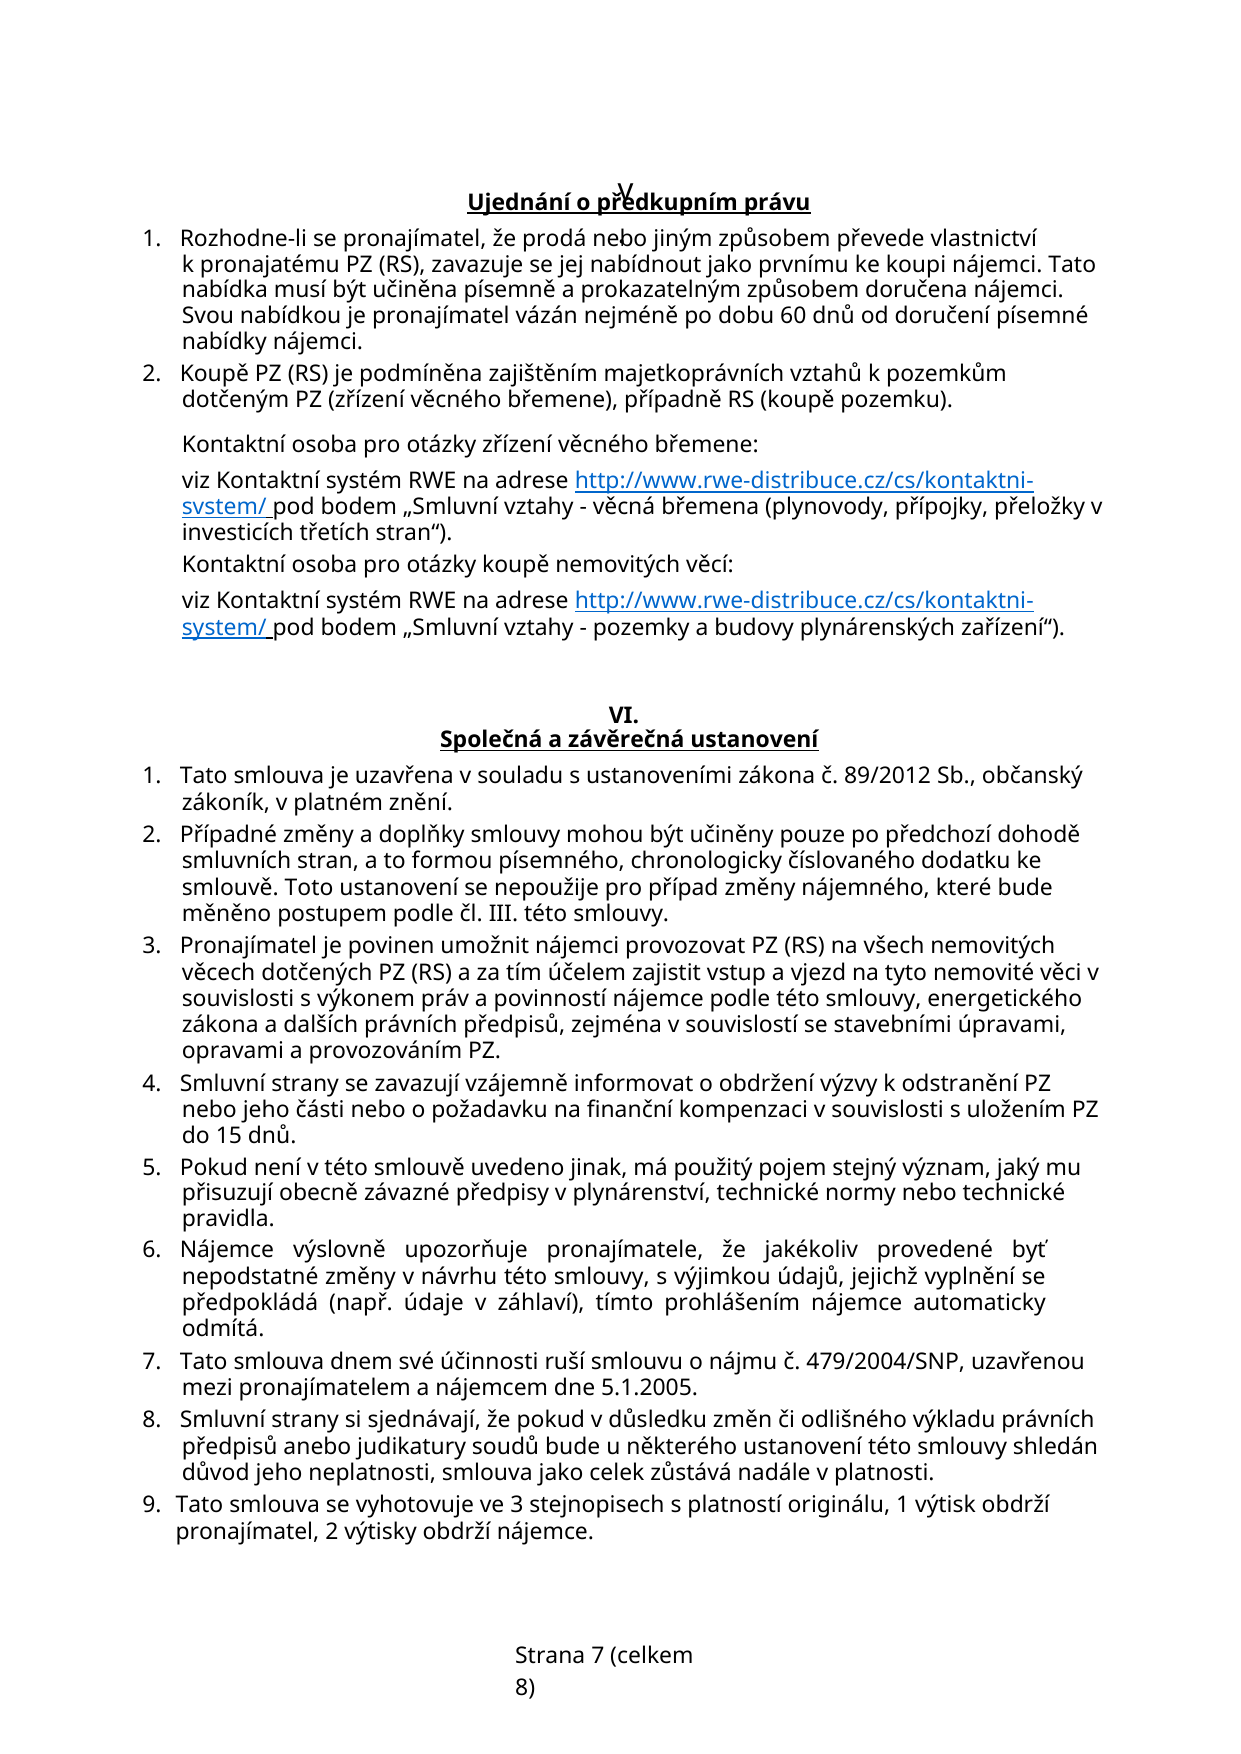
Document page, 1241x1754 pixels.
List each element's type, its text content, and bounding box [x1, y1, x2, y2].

list Případné změny a doplňky smlouvy mohou být učiněny pouze po předchozí dohodě smluvních stran, a to formou písemného, chronologicky číslovaného dodatku ke smlouvě. Toto ustanovení se nepoužije pro případ změny nájemného, které bude měněno postupem podle čl. III. této smlouvy. [142, 822, 1103, 927]
list Tato smlouva je uzavřena v souladu s ustanoveními zákona č. 89/2012 Sb., občanský zákoník, v platném znění. [142, 763, 1103, 815]
text viz Kontaktní systém RWE na adrese http://www.rwe-distribuce.cz/cs/kontaktni-system/ pod bodem „Smluvní vztahy - pozemky a budovy plynárenských zařízení“). [182, 588, 1103, 640]
text Společná a závěrečná ustanovení [440, 729, 1103, 752]
text k pronajatému PZ (RS), zavazuje se jej nabídnout jako prvnímu ke koupi nájemci. Tato nabídka musí být učiněna písemně a prokazatelným způsobem doručena nájemci. Svou nabídkou je pronajímatel vázán nejméně po dobu 60 dnů od doručení písemné nabídky nájemci. [182, 251, 1103, 355]
text VI. [609, 705, 1103, 728]
list Nájemce výslovně upozorňuje pronajímatele, že jakékoliv provedené byť nepodstatné změny v návrhu této smlouvy, s výjimkou údajů, jejichž vyplnění se předpokládá (např. údaje v záhlaví), tímto prohlášením nájemce automaticky odmítá. [142, 1237, 1047, 1342]
list Pokud není v této smlouvě uvedeno jinak, má použitý pojem stejný význam, jaký mu přisuzují obecně závazné předpisy v plynárenství, technické normy nebo technické pravidla. [142, 1155, 1103, 1231]
text viz Kontaktní systém RWE na adrese http://www.rwe-distribuce.cz/cs/kontaktni-svstem/ pod bodem „Smluvní vztahy - věcná břemena (plynovody, přípojky, přeložky v investicích třetích stran“). [182, 468, 1103, 546]
text Kontaktní osoba pro otázky koupě nemovitých věcí: [182, 554, 1103, 577]
text Kontaktní osoba pro otázky zřízení věcného břemene: [182, 434, 1103, 457]
text Ujednání o předkupním právu [467, 192, 1103, 215]
list Pronajímatel je povinen umožnit nájemci provozovat PZ (RS) na všech nemovitých věcech dotčených PZ (RS) a za tím účelem zajistit vstup a vjezd na tyto nemovité věci v souvislosti s výkonem práv a povinností nájemce podle této smlouvy, energetického zákona a dalších právních předpisů, zejména v souvislostí se stavebními úpravami, opravami a provozováním PZ. [142, 933, 1103, 1064]
list Tato smlouva dnem své účinnosti ruší smlouvu o nájmu č. 479/2004/SNP, uzavřenou mezi pronajímatelem a nájemcem dne 5.1.2005. [142, 1348, 1103, 1401]
list Tato smlouva se vyhotovuje ve 3 stejnopisech s platností originálu, 1 výtisk obdrží pronajímatel, 2 výtisky obdrží nájemce. [142, 1492, 1103, 1544]
list Smluvní strany si sjednávají, že pokud v důsledku změn či odlišného výkladu právních předpisů anebo judikatury soudů bude u některého ustanovení této smlouvy shledán důvod jeho neplatnosti, smlouva jako celek zůstává nadále v platnosti. [142, 1407, 1103, 1486]
list Smluvní strany se zavazují vzájemně informovat o obdržení výzvy k odstranění PZ nebo jeho části nebo o požadavku na finanční kompenzaci v souvislosti s uložením PZ do 15 dnů. [142, 1071, 1103, 1148]
list Rozhodne-li se pronajímatel, že prodá nebo jiným způsobem převede vlastnictví [142, 228, 1103, 251]
list Koupě PZ (RS) je podmíněna zajištěním majetkoprávních vztahů k pozemkům dotčeným PZ (zřízení věcného břemene), případně RS (koupě pozemku). [142, 361, 1103, 413]
